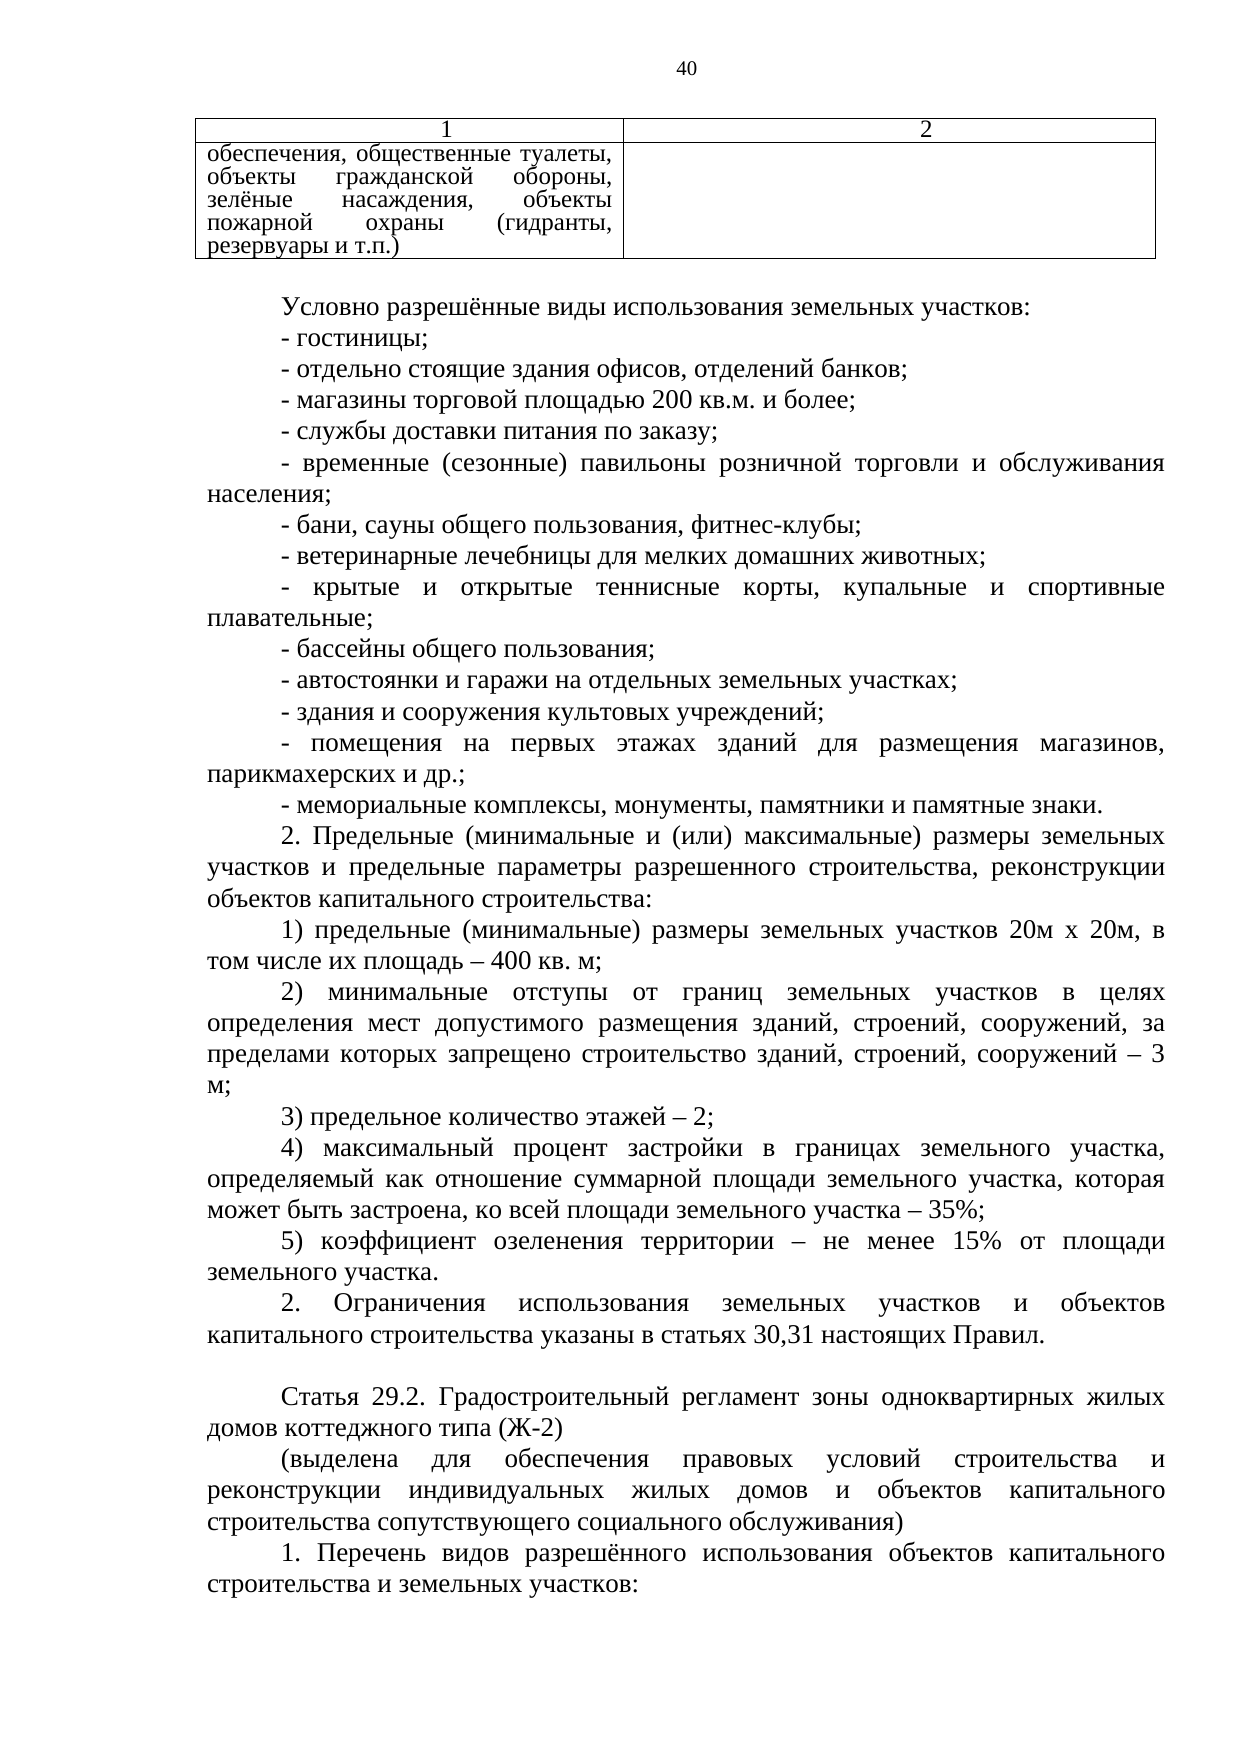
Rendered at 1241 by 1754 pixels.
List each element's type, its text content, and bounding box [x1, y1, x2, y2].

text 1. Перечень видов разрешённого использования объектов капитального строительства и земельных участков: [207, 1536, 1166, 1598]
text (выделена для обеспечения правовых условий строительства и реконструкции индивидуальных жилых домов и объектов капитального строительства сопутствующего социального обслуживания) [207, 1442, 1166, 1536]
text - ветеринарные лечебницы для мелких домашних животных; [207, 539, 1166, 570]
table_header 2 [624, 119, 1155, 142]
text 2) минимальные отступы от границ земельных участков в целях определения мест допустимого размещения зданий, строений, сооружений, за пределами которых запрещено строительство зданий, строений, сооружений – 3 м; [207, 975, 1166, 1100]
text - магазины торговой площадью 200 кв.м. и более; [207, 383, 1166, 414]
text 5) коэффициент озеленения территории – не менее 15% от площади земельного участка. [207, 1224, 1166, 1287]
table_header 1 [196, 119, 623, 142]
text 4) максимальный процент застройки в границах земельного участка, определяемый как отношение суммарной площади земельного участка, которая может быть застроена, ко всей площади земельного участка – 35%; [207, 1131, 1166, 1224]
text - временные (сезонные) павильоны розничной торговли и обслуживания населения; [207, 446, 1166, 508]
text - автостоянки и гаражи на отдельных земельных участках; [207, 664, 1166, 695]
table_cell [624, 143, 1155, 258]
text - отдельно стоящие здания офисов, отделений банков; [207, 352, 1166, 383]
text Статья 29.2. Градостроительный регламент зоны одноквартирных жилых домов коттеджного типа (Ж-2) [207, 1380, 1166, 1442]
text Условно разрешённые виды использования земельных участков: [207, 290, 1166, 321]
text - здания и сооружения культовых учреждений; [207, 695, 1166, 726]
text 3) предельное количество этажей – 2; [207, 1100, 1166, 1131]
text 1) предельные (минимальные) размеры земельных участков 20м х 20м, в том числе их площадь – 400 кв. м; [207, 913, 1166, 975]
text 2. Ограничения использования земельных участков и объектов капитального строительства указаны в статьях 30,31 настоящих Правил. [207, 1287, 1166, 1349]
text - гостиницы; [207, 321, 1166, 352]
text - бани, сауны общего пользования, фитнес-клубы; [207, 508, 1166, 539]
text - службы доставки питания по заказу; [207, 414, 1166, 446]
text 2. Предельные (минимальные и (или) максимальные) размеры земельных участков и предельные параметры разрешенного строительства, реконструкции объектов капитального строительства: [207, 819, 1166, 913]
text - мемориальные комплексы, монументы, памятники и памятные знаки. [207, 788, 1166, 819]
text - бассейны общего пользования; [207, 632, 1166, 664]
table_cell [196, 143, 623, 258]
text - крытые и открытые теннисные корты, купальные и спортивные плавательные; [207, 570, 1166, 632]
text - помещения на первых этажах зданий для размещения магазинов, парикмахерских и др.; [207, 726, 1166, 788]
